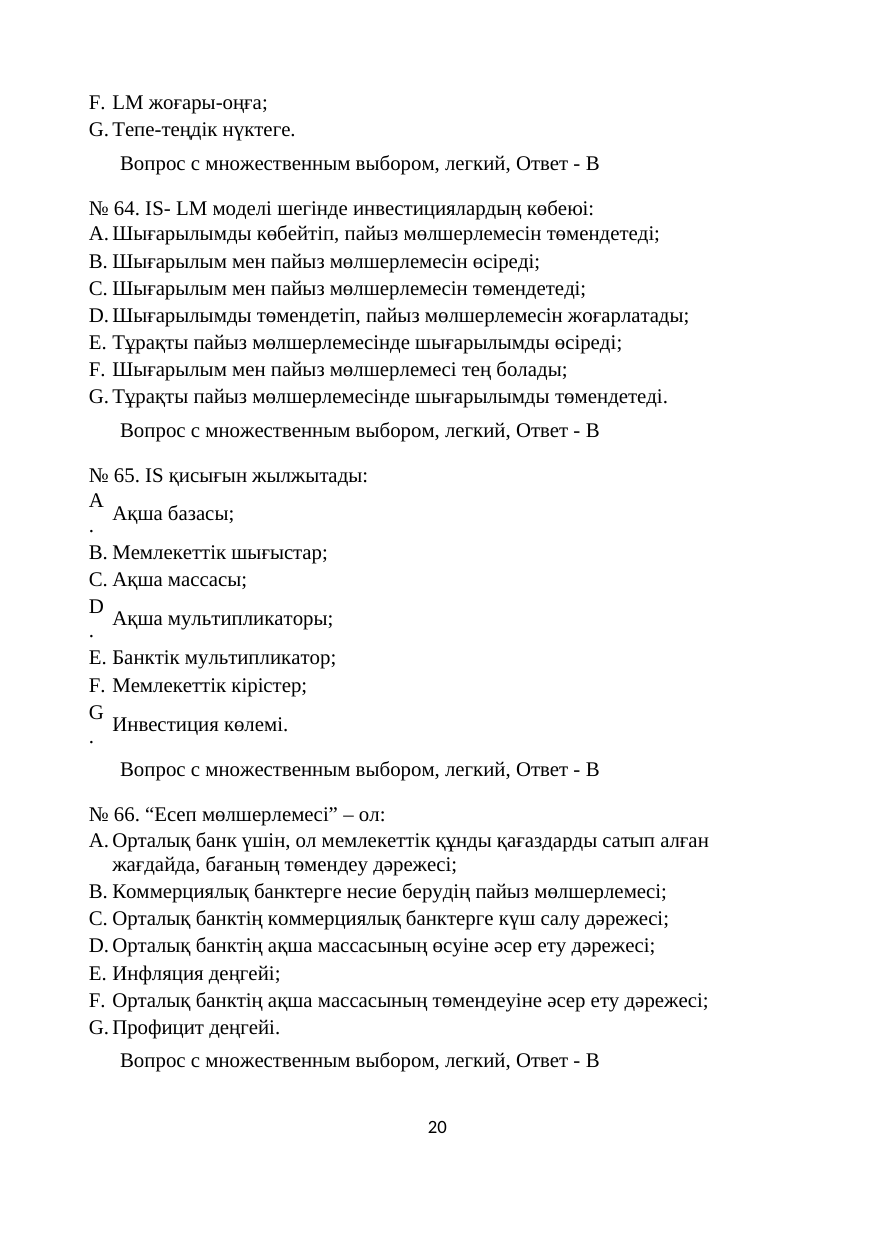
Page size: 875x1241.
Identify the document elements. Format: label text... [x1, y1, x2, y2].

table_cell Шығарылым мен пайыз мөлшерлемесі тең болады; [111, 356, 691, 383]
text № 64. ІS- LM моделі шегінде инвестициялардың көбеюі: [89, 196, 785, 220]
table_header A. [87, 826, 111, 877]
table_cell G. [87, 698, 110, 749]
table_cell F. [87, 356, 111, 383]
table_cell Ақша мультипликаторы; [110, 593, 338, 644]
table_cell G. [87, 1013, 111, 1041]
table_cell Ақша массасы; [110, 565, 338, 592]
table_header Ақша базасы; [110, 487, 338, 538]
table_cell LM жоғары-оңға; [111, 89, 348, 116]
table_cell B. [87, 247, 111, 274]
table_cell D. [87, 932, 111, 959]
table_cell C. [87, 905, 111, 932]
text № 66. “Есеп мөлшерлемесі” – ол: [89, 802, 785, 826]
table_cell Орталық банктің коммерциялық банктерге күш салу дәрежесі; [111, 905, 787, 932]
table_cell Шығарылым мен пайыз мөлшерлемесін төмендетеді; [111, 274, 691, 301]
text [120, 151, 754, 175]
table_cell Мемлекеттік кірістер; [110, 671, 338, 698]
table_cell B. [87, 538, 110, 565]
table_cell Тепе-теңдік нүктеге. [111, 116, 348, 143]
table_cell Инвестиция көлемі. [110, 698, 338, 749]
table_cell C. [87, 565, 110, 592]
table_cell Банктік мультипликатор; [110, 644, 338, 671]
table_cell Мемлекеттік шығыстар; [110, 538, 338, 565]
text Вопрос с множественным выбором, легкий, Ответ - B [120, 418, 754, 442]
table_cell Шығарылым мен пайыз мөлшерлемесін өсіреді; [111, 247, 691, 274]
table_cell E. [87, 329, 111, 356]
table_cell G. [87, 116, 111, 143]
table_cell E. [87, 959, 111, 986]
table_cell Орталық банктің ақша массасының төмендеуіне әсер ету дәрежесі; [111, 986, 787, 1013]
table_cell D. [87, 301, 111, 328]
table_header A. [87, 220, 111, 247]
table_cell Профицит деңгейі. [111, 1013, 787, 1041]
text Вопрос с множественным выбором, легкий, Ответ - B [120, 1048, 754, 1072]
table_cell D. [87, 593, 110, 644]
table_cell F. [87, 986, 111, 1013]
table_cell Инфляция деңгейі; [111, 959, 787, 986]
table_cell Шығарылымды төмендетіп, пайыз мөлшерлемесін жоғарлатады; [111, 301, 691, 328]
text № 65. ІS қисығын жылжытады: [89, 463, 785, 487]
table_header Орталық банк үшін, ол мемлекеттік құнды қағаздарды сатып алған жағдайда, бағаның төмендеу дәрежесі; [111, 826, 787, 877]
table_cell Тұрақты пайыз мөлшерлемесінде шығарылымды өсіреді; [111, 329, 691, 356]
table_cell F. [87, 671, 110, 698]
text Вопрос с множественным выбором, легкий, Ответ - B [120, 757, 754, 781]
table_cell C. [87, 274, 111, 301]
table_cell Коммерциялық банктерге несие берудің пайыз мөлшерлемесі; [111, 878, 787, 904]
table_header A. [87, 487, 110, 538]
table_cell E. [87, 644, 110, 671]
table_cell G. [87, 383, 111, 410]
table_cell B. [87, 878, 111, 904]
table_cell F. [87, 89, 111, 116]
table_header Шығарылымды көбейтіп, пайыз мөлшерлемесін төмендетеді; [111, 220, 691, 247]
table_cell Тұрақты пайыз мөлшерлемесінде шығарылымды төмендетеді. [111, 383, 691, 410]
table_cell Орталық банктің ақша массасының өсуіне әсер ету дәрежесі; [111, 932, 787, 959]
